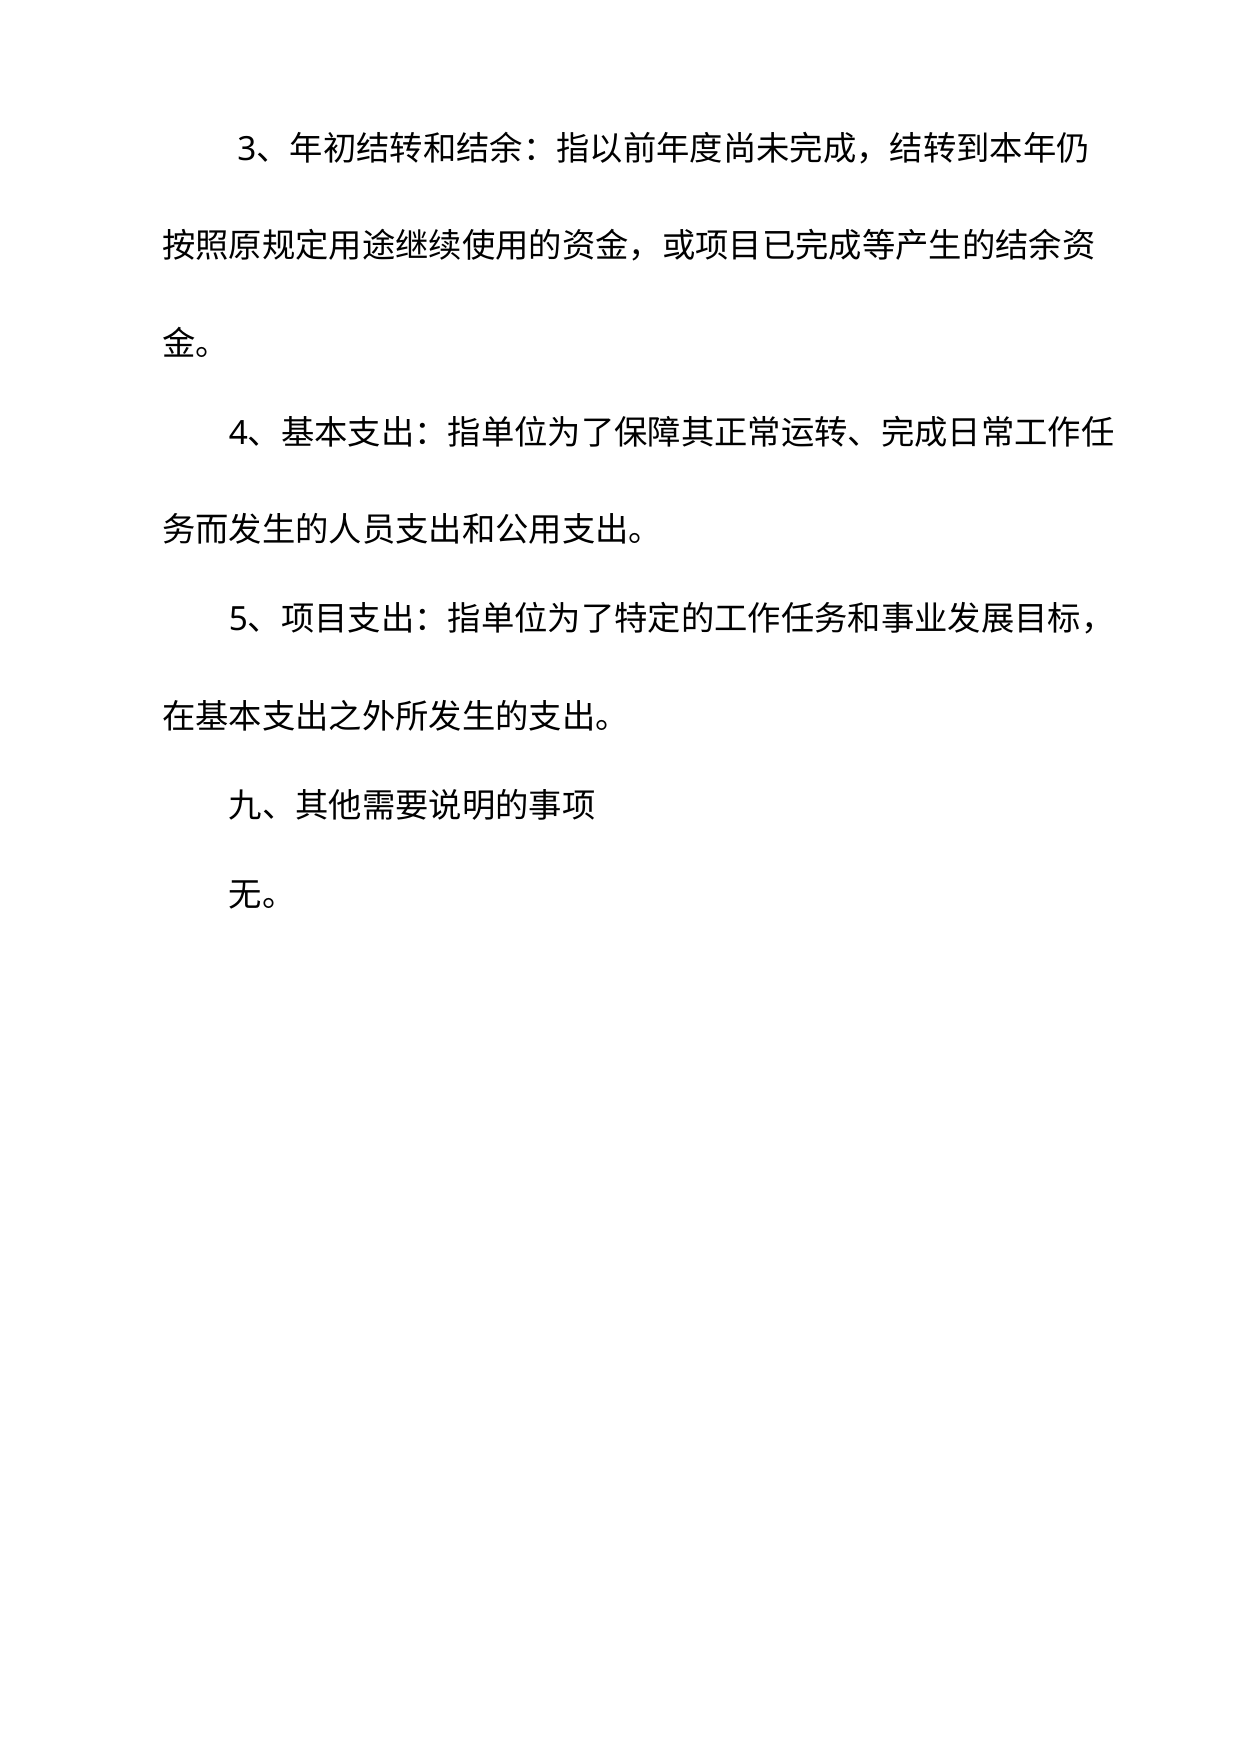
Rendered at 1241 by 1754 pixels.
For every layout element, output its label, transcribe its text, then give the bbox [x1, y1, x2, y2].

text 4、基本支出：指单位为了保障其正常运转、完成日常工作任务而发生的人员支出和公用支出。 [162, 397, 1122, 560]
text 无。 [162, 859, 1122, 924]
text 九、其他需要说明的事项 [162, 770, 1122, 835]
text 3、年初结转和结余：指以前年度尚未完成，结转到本年仍按照原规定用途继续使用的资金，或项目已完成等产生的结余资金。 [162, 113, 1122, 373]
text 5、项目支出：指单位为了特定的工作任务和事业发展目标，在基本支出之外所发生的支出。 [162, 584, 1122, 746]
